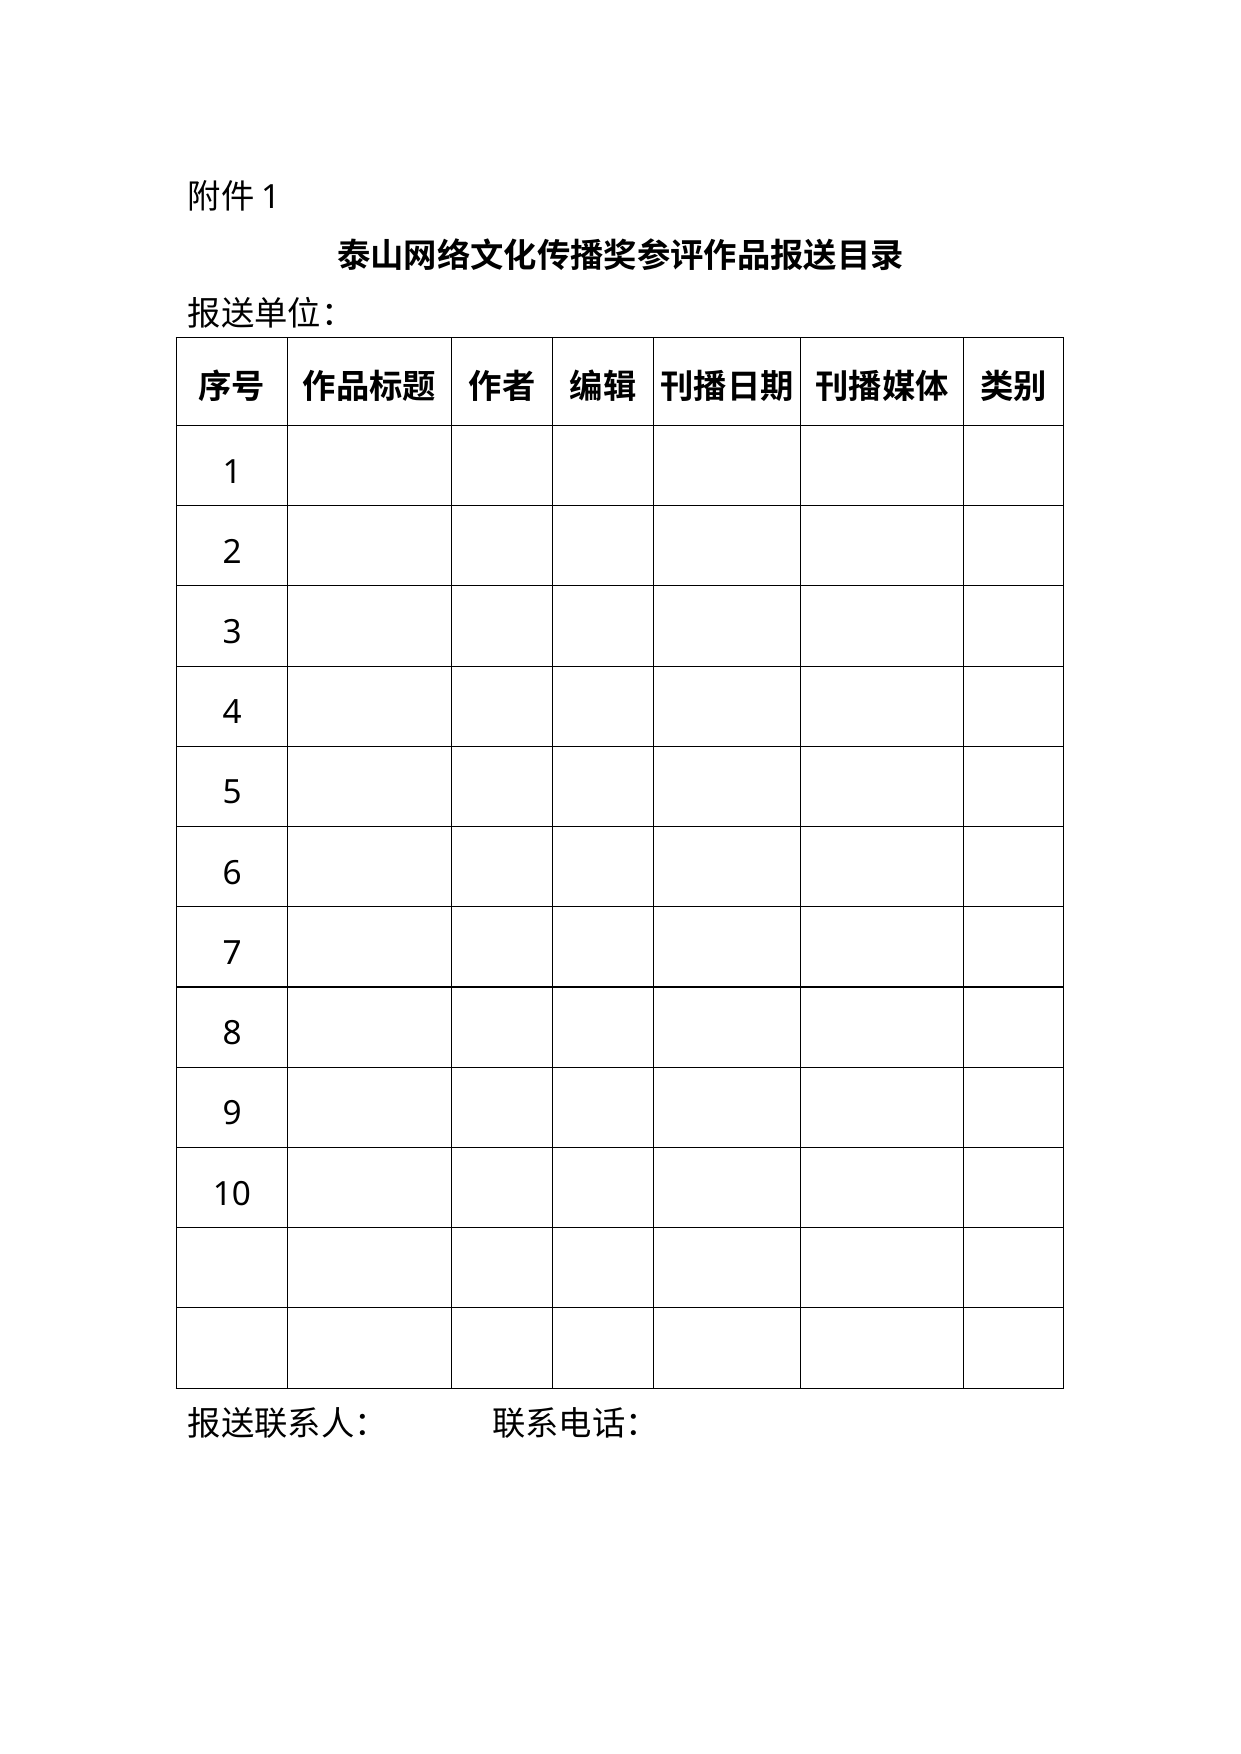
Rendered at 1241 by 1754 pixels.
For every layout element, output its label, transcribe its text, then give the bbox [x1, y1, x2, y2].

table_cell [288, 827, 451, 906]
table_cell [553, 907, 653, 986]
table_cell [553, 506, 653, 585]
table_cell [288, 506, 451, 585]
table_cell [288, 667, 451, 746]
table_cell 7 [177, 907, 287, 986]
table_cell [288, 1228, 451, 1307]
text 附件1 [187, 162, 1053, 220]
table_cell [654, 667, 800, 746]
table_cell [553, 1068, 653, 1147]
table_cell [288, 907, 451, 986]
table_header 作品标题 [288, 338, 451, 425]
table_cell [801, 586, 963, 666]
table_cell 2 [177, 506, 287, 585]
table_cell [801, 1068, 963, 1147]
table_cell [177, 1228, 287, 1307]
table_cell [654, 827, 800, 906]
table_header 序号 [177, 338, 287, 425]
table_cell [288, 426, 451, 505]
table_cell [801, 988, 963, 1067]
table_cell [553, 667, 653, 746]
table_cell 8 [177, 988, 287, 1067]
table_cell [452, 827, 552, 906]
table_cell [553, 1228, 653, 1307]
table_header 类别 [964, 338, 1063, 425]
table_cell [801, 827, 963, 906]
table_cell [654, 907, 800, 986]
table_cell [801, 1148, 963, 1227]
table_cell [801, 747, 963, 826]
table_cell [288, 747, 451, 826]
table_cell [288, 1068, 451, 1147]
table_cell 9 [177, 1068, 287, 1147]
table_cell [654, 1308, 800, 1387]
table_cell 10 [177, 1148, 287, 1227]
table_cell [964, 506, 1063, 585]
table_cell [452, 907, 552, 986]
table_header 作者 [452, 338, 552, 425]
table_cell [964, 1148, 1063, 1227]
table_cell [654, 506, 800, 585]
table_cell [553, 1148, 653, 1227]
table_cell 5 [177, 747, 287, 826]
table_cell [964, 1308, 1063, 1387]
text 报送单位： [187, 279, 1053, 337]
table_cell [452, 1308, 552, 1387]
table_cell [288, 586, 451, 666]
table_cell [654, 1228, 800, 1307]
table_cell [654, 747, 800, 826]
text 报送联系人： 联系电话： [187, 1389, 1053, 1447]
table_cell [177, 1308, 287, 1387]
table_header 刊播日期 [654, 338, 800, 425]
table_cell [801, 1228, 963, 1307]
table_cell [452, 426, 552, 505]
table_header 编辑 [553, 338, 653, 425]
table_cell [964, 907, 1063, 986]
table_cell [801, 667, 963, 746]
table_cell 1 [177, 426, 287, 505]
table_cell [801, 426, 963, 505]
table_cell [452, 1068, 552, 1147]
table_cell [288, 988, 451, 1067]
table_cell [288, 1148, 451, 1227]
table_cell [654, 988, 800, 1067]
table_cell [553, 747, 653, 826]
table_cell [452, 1228, 552, 1307]
table_cell [801, 1308, 963, 1387]
table_cell [964, 667, 1063, 746]
table_cell [964, 586, 1063, 666]
table_cell 4 [177, 667, 287, 746]
table_cell [964, 426, 1063, 505]
table_cell [553, 1308, 653, 1387]
text 泰山网络文化传播奖参评作品报送目录 [187, 220, 1053, 279]
table_cell [452, 988, 552, 1067]
table_cell 3 [177, 586, 287, 666]
table_cell [452, 667, 552, 746]
table_cell [964, 827, 1063, 906]
table_cell [452, 506, 552, 585]
table_cell [964, 1068, 1063, 1147]
table_cell 6 [177, 827, 287, 906]
table_cell [964, 1228, 1063, 1307]
table_cell [452, 747, 552, 826]
table_cell [553, 827, 653, 906]
table_cell [964, 747, 1063, 826]
table_cell [801, 907, 963, 986]
table_cell [288, 1308, 451, 1387]
table_cell [452, 586, 552, 666]
table_cell [553, 586, 653, 666]
table_cell [654, 426, 800, 505]
table_cell [654, 1148, 800, 1227]
table_header 刊播媒体 [801, 338, 963, 425]
table_cell [654, 586, 800, 666]
table_cell [964, 988, 1063, 1067]
table_cell [553, 426, 653, 505]
table_cell [452, 1148, 552, 1227]
table_cell [553, 988, 653, 1067]
table_cell [801, 506, 963, 585]
table_cell [654, 1068, 800, 1147]
